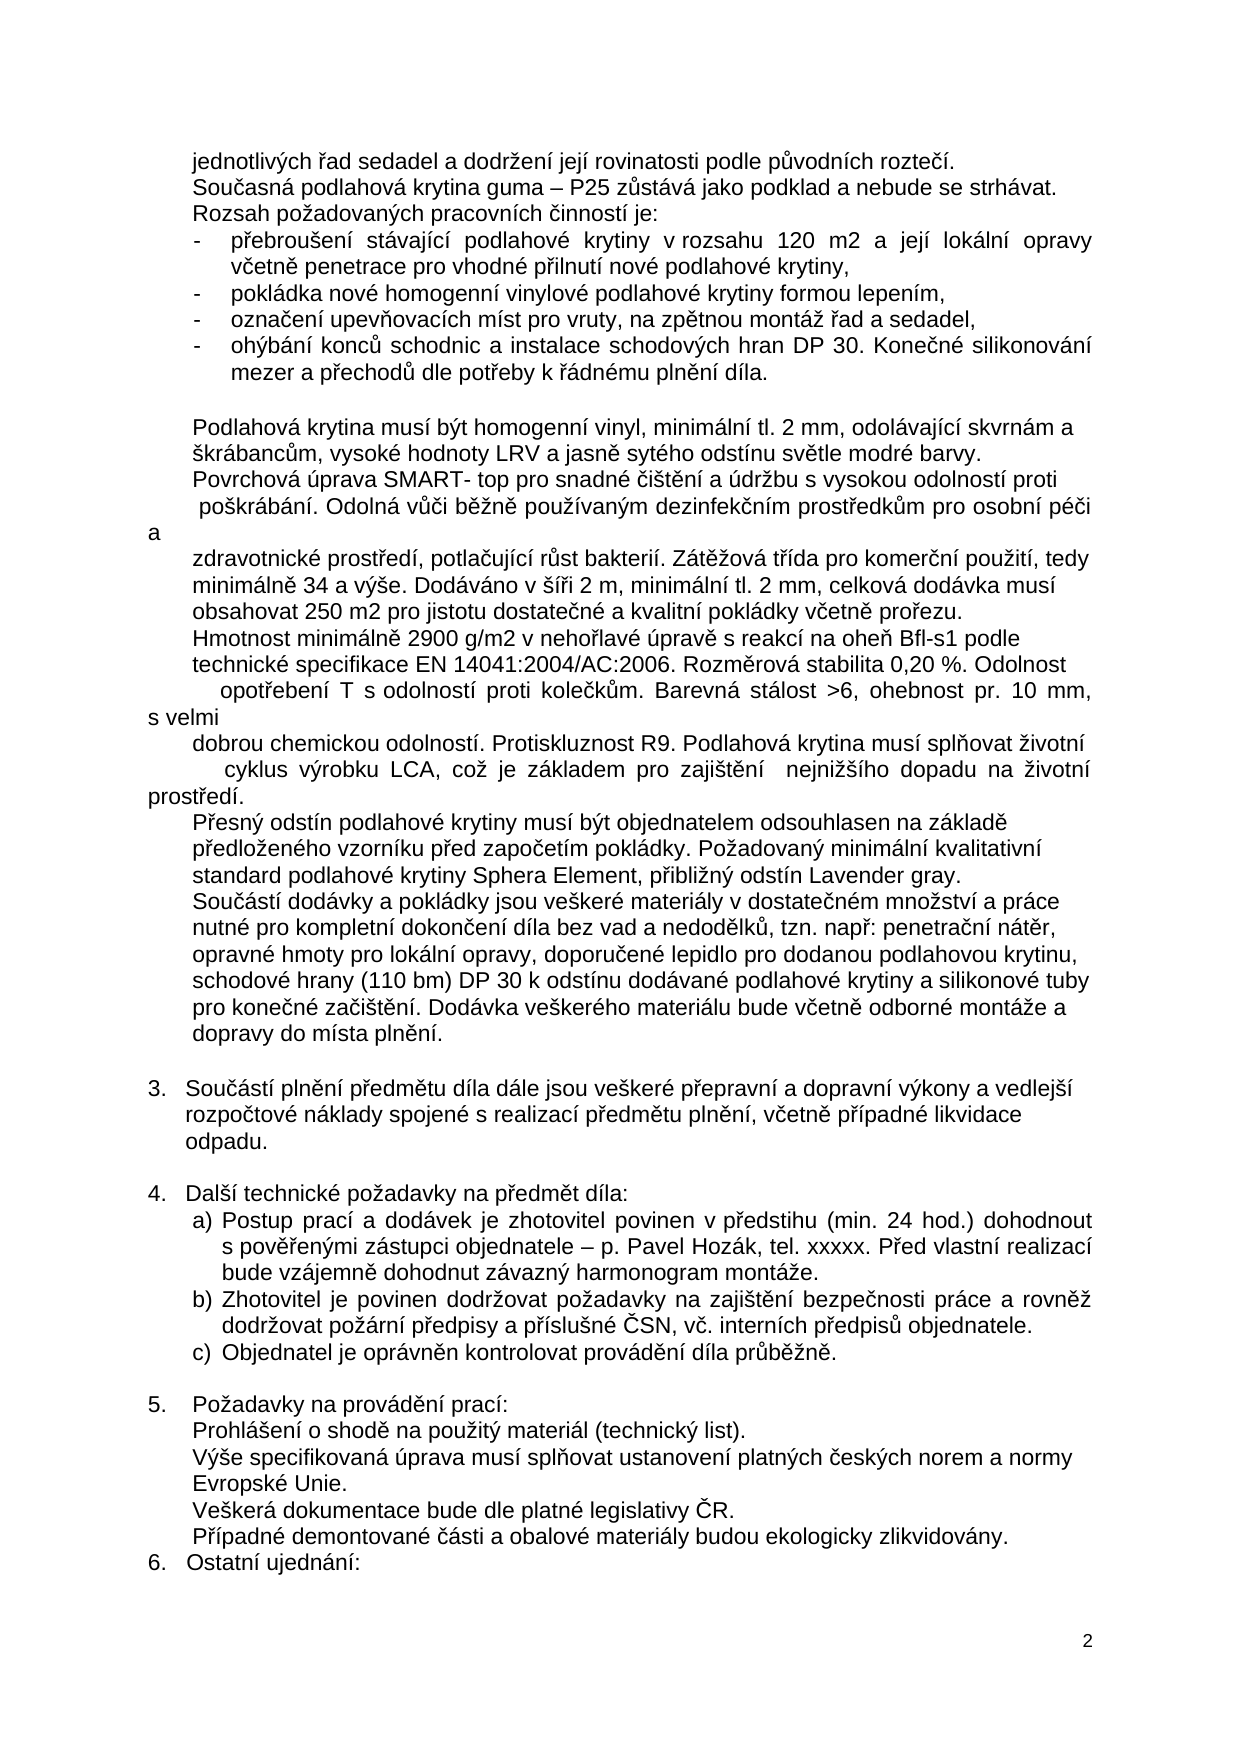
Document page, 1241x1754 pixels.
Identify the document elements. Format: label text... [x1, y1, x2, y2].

text nutné pro kompletní dokončení díla bez vad a nedodělků, tzn. např: penetrační nátěr, [148, 914, 1092, 941]
text opravné hmoty pro lokální opravy, doporučené lepidlo pro dodanou podlahovou krytinu, [148, 941, 1092, 967]
text Rozsah požadovaných pracovních činností je: [148, 200, 1092, 227]
list Další technické požadavky na předmět díla: [148, 1180, 1092, 1207]
text předloženého vzorníku před započetím pokládky. Požadovaný minimální kvalitativní [148, 835, 1092, 862]
text dobrou chemickou odolností. Protiskluznost R9. Podlahová krytina musí splňovat životní [148, 730, 1092, 756]
list Postup prací a dodávek je zhotovitel povinen v předstihu (min. 24 hod.) dohodnout s pověřenými zástupci objednatele – p. Pavel Hozák, tel. xxxxx. Před vlastní realizací bude vzájemně dohodnut závazný harmonogram montáže. [192, 1207, 1092, 1286]
text cyklus výrobku LCA, což je základem pro zajištění nejnižšího dopadu na životní prostředí. [148, 756, 1092, 809]
text zdravotnické prostředí, potlačující růst bakterií. Zátěžová třída pro komerční použití, tedy [148, 545, 1092, 572]
text Výše specifikovaná úprava musí splňovat ustanovení platných českých norem a normy [148, 1444, 1092, 1470]
text Povrchová úprava SMART- top pro snadné čištění a údržbu s vysokou odolností proti [148, 466, 1092, 493]
text škrábancům, vysoké hodnoty LRV a jasně sytého odstínu světle modré barvy. [148, 440, 1092, 466]
text Hmotnost minimálně 2900 g/m2 v nehořlavé úpravě s reakcí na oheň Bfl-s1 podle [148, 624, 1092, 651]
text schodové hrany (110 bm) DP 30 k odstínu dodávané podlahové krytiny a silikonové tuby [148, 967, 1092, 993]
text technické specifikace EN 14041:2004/AC:2006. Rozměrová stabilita 0,20 %. Odolnost [148, 651, 1092, 677]
text standard podlahové krytiny Sphera Element, přibližný odstín Lavender gray. [148, 862, 1092, 888]
text Podlahová krytina musí být homogenní vinyl, minimální tl. 2 mm, odolávající skvrnám a [148, 414, 1092, 440]
text Současná podlahová krytina guma – P25 zůstává jako podklad a nebude se strhávat. [148, 174, 1092, 200]
text Prohlášení o shodě na použitý materiál (technický list). [148, 1417, 1092, 1444]
list pokládka nové homogenní vinylové podlahové krytiny formou lepením, [193, 279, 1092, 306]
text Veškerá dokumentace bude dle platné legislativy ČR. [148, 1497, 1092, 1523]
text Přesný odstín podlahové krytiny musí být objednatelem odsouhlasen na základě [148, 809, 1092, 835]
text minimálně 34 a výše. Dodáváno v šíři 2 m, minimální tl. 2 mm, celková dodávka musí [148, 572, 1092, 598]
list Objednatel je oprávněn kontrolovat provádění díla průběžně. [192, 1338, 1092, 1365]
text poškrábání. Odolná vůči běžně používaným dezinfekčním prostředkům pro osobní péči a [148, 493, 1092, 545]
text dopravy do místa plnění. [148, 1020, 1092, 1046]
list označení upevňovacích míst pro vruty, na zpětnou montáž řad a sedadel, [193, 306, 1092, 332]
list Součástí plnění předmětu díla dále jsou veškeré přepravní a dopravní výkony a vedlejší rozpočtové náklady spojené s realizací předmětu plnění, včetně případné likvidace odpadu. [148, 1075, 1092, 1154]
text Součástí dodávky a pokládky jsou veškeré materiály v dostatečném množství a práce [148, 888, 1092, 914]
text obsahovat 250 m2 pro jistotu dostatečné a kvalitní pokládky včetně prořezu. [148, 598, 1092, 624]
text opotřebení T s odolností proti kolečkům. Barevná stálost >6, ohebnost pr. 10 mm, s velmi [148, 677, 1092, 730]
text pro konečné začištění. Dodávka veškerého materiálu bude včetně odborné montáže a [148, 993, 1092, 1020]
text jednotlivých řad sedadel a dodržení její rovinatosti podle původních roztečí. [148, 148, 1092, 174]
list přebroušení stávající podlahové krytiny v rozsahu 120 m2 a její lokální opravy včetně penetrace pro vhodné přilnutí nové podlahové krytiny, [193, 227, 1092, 279]
text Evropské Unie. [148, 1470, 1092, 1497]
text 6. Ostatní ujednání: [148, 1549, 1092, 1576]
list ohýbání konců schodnic a instalace schodových hran DP 30. Konečné silikonování mezer a přechodů dle potřeby k řádnému plnění díla. [193, 332, 1092, 385]
text Případné demontované části a obalové materiály budou ekologicky zlikvidovány. [148, 1523, 1092, 1549]
text 5. Požadavky na provádění prací: [148, 1391, 1092, 1417]
list Zhotovitel je povinen dodržovat požadavky na zajištění bezpečnosti práce a rovněž dodržovat požární předpisy a příslušné ČSN, vč. interních předpisů objednatele. [192, 1286, 1092, 1338]
